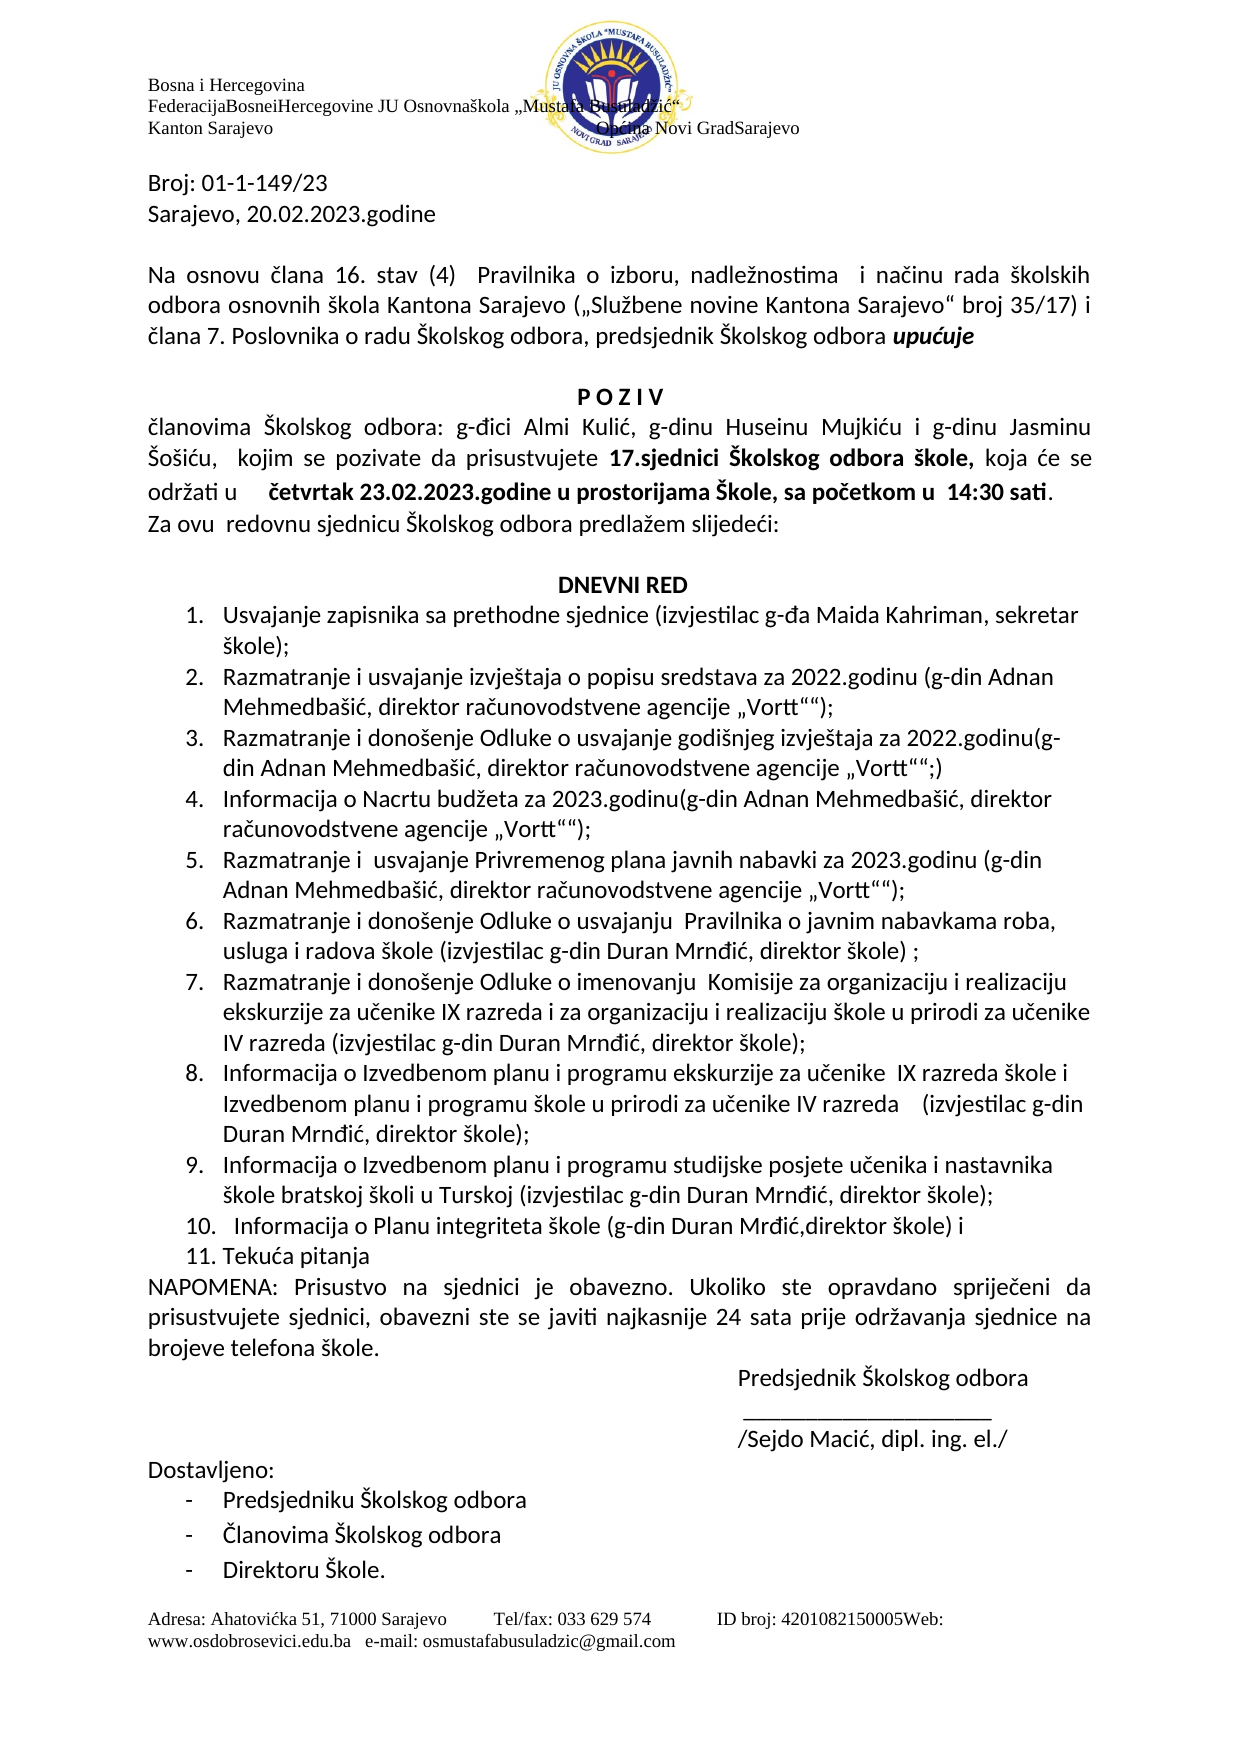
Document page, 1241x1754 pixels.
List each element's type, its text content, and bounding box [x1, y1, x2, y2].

text Predsjednik Školskog odbora [148, 1363, 1093, 1393]
list Razmatranje i donošenje Odluke o usvajanje godišnjeg izvještaja za 2022.godinu(g-din Adnan Mehmedbašić, direktor računovodstvene agencije „Vortt““;) [185, 722, 1093, 783]
picture [525, 19, 698, 159]
text Sarajevo, 20.02.2023.godine [148, 198, 1093, 228]
list Informacija o Nacrtu budžeta za 2023.godinu(g-din Adnan Mehmedbašić, direktor računovodstvene agencije „Vortt““); [185, 783, 1093, 844]
text Dostavljeno: [148, 1454, 1093, 1485]
text Na osnovu člana 16. stav (4) Pravilnika o izboru, nadležnostima i načinu rada školskih odbora osnovnih škola Kantona Sarajevo („Službene novine Kantona Sarajevo“ broj 35/17) i člana 7. Poslovnika o radu Školskog odbora, predsjednik Školskog odbora upućuje [148, 259, 1093, 350]
list Razmatranje i usvajanje Privremenog plana javnih nabavki za 2023.godinu (g-din Adnan Mehmedbašić, direktor računovodstvene agencije „Vortt““); [185, 844, 1093, 905]
text P O Z I V [148, 381, 1093, 411]
text članovima Školskog odbora: g-đici Almi Kulić, g-dinu Huseinu Mujkiću i g-dinu Jasminu Šošiću, kojim se pozivate da prisustvujete 17.sjednici Školskog odbora škole, koja će se održati u četvrtak 23.02.2023.godine u prostorijama Škole, sa početkom u 14:30 sati. [148, 411, 1093, 508]
list Direktoru Škole. [185, 1555, 1093, 1585]
text 11. Tekuća pitanja [185, 1241, 1093, 1271]
text Za ovu redovnu sjednicu Školskog odbora predlažem slijedeći: [148, 508, 1093, 538]
list Razmatranje i usvajanje izvještaja o popisu sredstava za 2022.godinu (g-din Adnan Mehmedbašić, direktor računovodstvene agencije „Vortt““); [185, 661, 1093, 722]
list Razmatranje i donošenje Odluke o usvajanju Pravilnika o javnim nabavkama roba, usluga i radova škole (izvjestilac g-din Duran Mrnđić, direktor škole) ; [185, 905, 1093, 966]
text NAPOMENA: Prisustvo na sjednici je obavezno. Ukoliko ste opravdano spriječeni da prisustvujete sjednici, obavezni ste se javiti najkasnije 24 sata prije održavanja sjednice na brojeve telefona škole. [148, 1271, 1093, 1363]
text Broj: 01-1-149/23 [148, 167, 1093, 198]
text DNEVNI RED [148, 569, 1093, 599]
list Usvajanje zapisnika sa prethodne sjednice (izvjestilac g-đa Maida Kahriman, sekretar škole); [185, 599, 1093, 661]
list Informacija o Izvedbenom planu i programu ekskurzije za učenike IX razreda škole i Izvedbenom planu i programu škole u prirodi za učenike IV razreda (izvjestilac g-din Duran Mrnđić, direktor škole); [185, 1057, 1093, 1149]
text /Sejdo Macić, dipl. ing. el./ [148, 1424, 1093, 1454]
list Razmatranje i donošenje Odluke o imenovanju Komisije za organizaciju i realizaciju ekskurzije za učenike IX razreda i za organizaciju i realizaciju škole u prirodi za učenike IV razreda (izvjestilac g-din Duran Mrnđić, direktor škole); [185, 966, 1093, 1057]
list Informacija o Izvedbenom planu i programu studijske posjete učenika i nastavnika škole bratskoj školi u Turskoj (izvjestilac g-din Duran Mrnđić, direktor škole); [185, 1149, 1093, 1210]
list Članovima Školskog odbora [185, 1520, 1093, 1550]
list Predsjedniku Školskog odbora [185, 1485, 1093, 1515]
text ____________________ [148, 1393, 1093, 1424]
text 10. Informacija o Planu integriteta škole (g-din Duran Mrđić,direktor škole) i [185, 1210, 1093, 1241]
